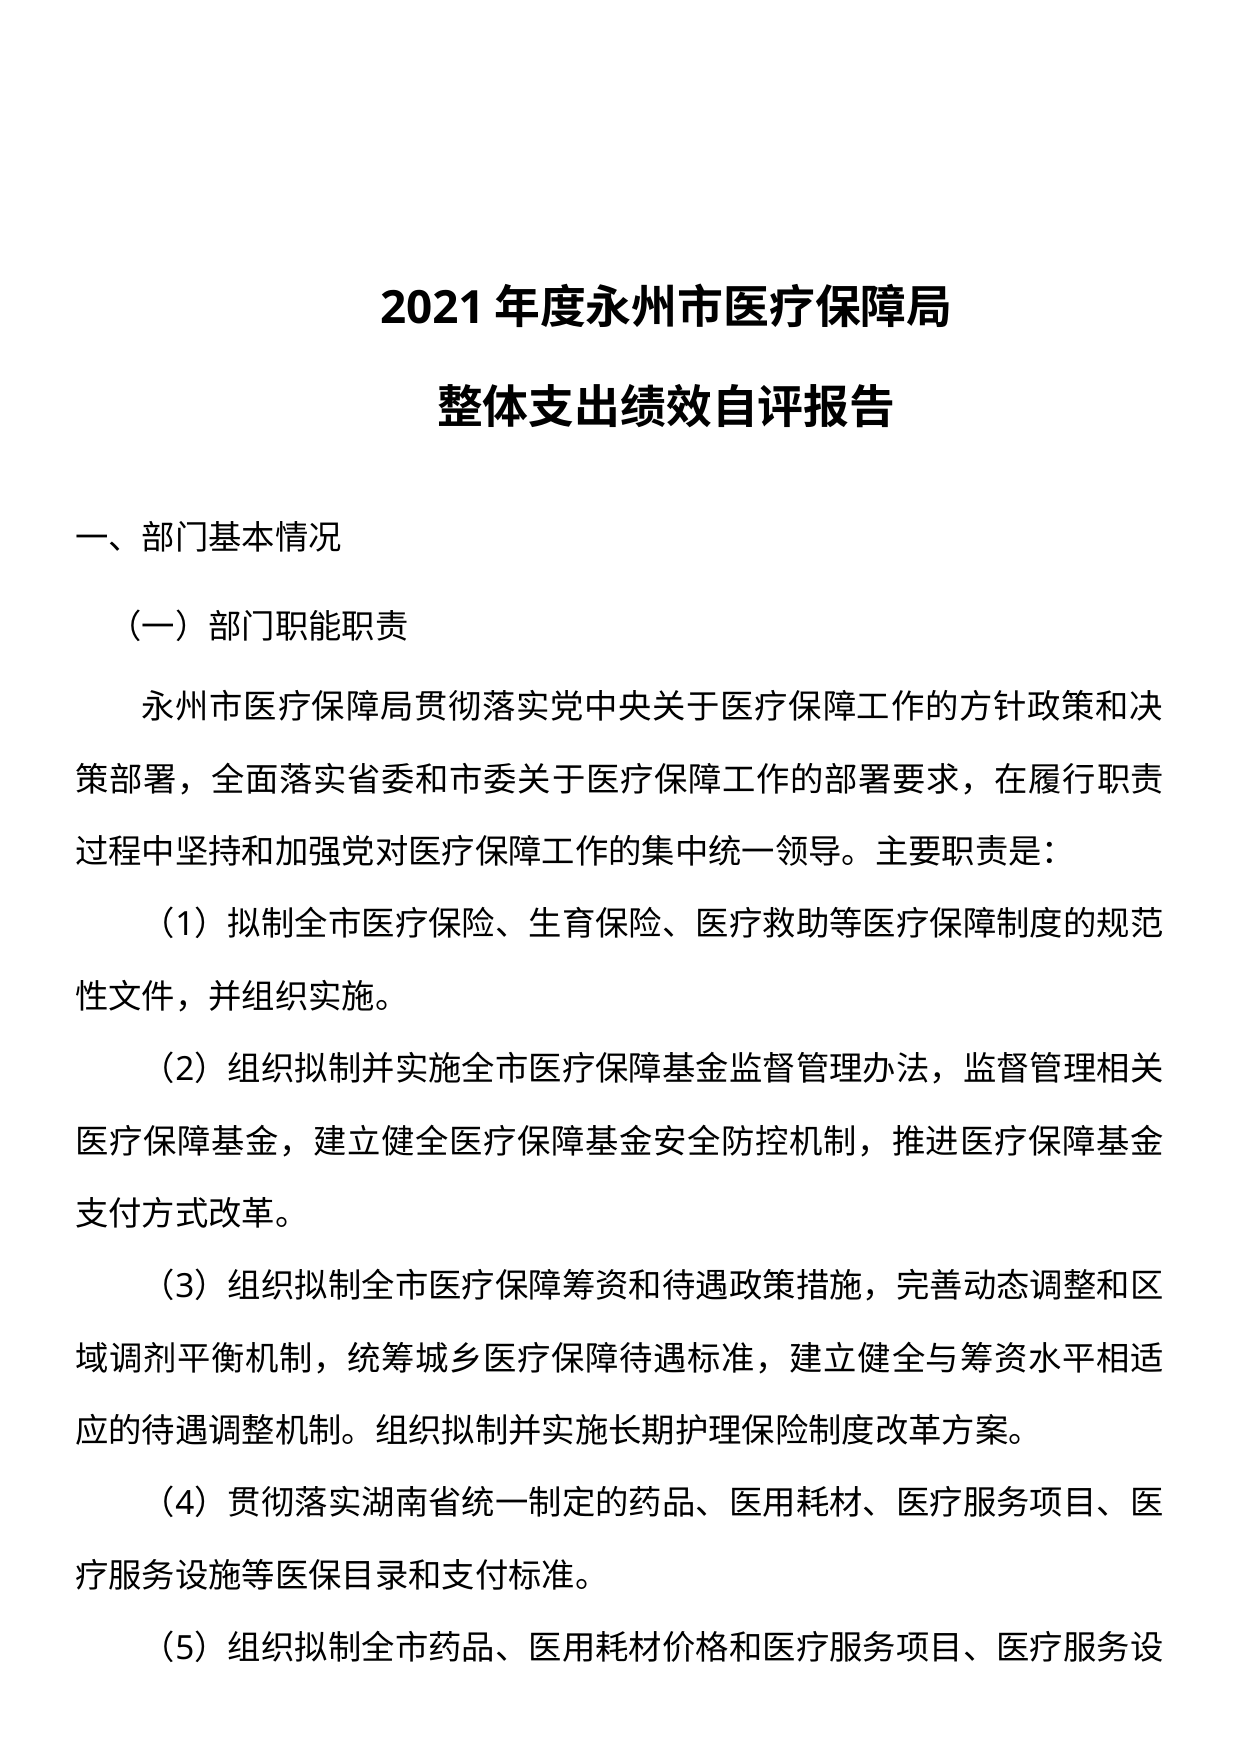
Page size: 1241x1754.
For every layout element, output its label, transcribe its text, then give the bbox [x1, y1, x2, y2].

text （一）部门职能职责 [75, 591, 1165, 656]
text （2）组织拟制并实施全市医疗保障基金监督管理办法，监督管理相关医疗保障基金，建立健全医疗保障基金安全防控机制，推进医疗保障基金支付方式改革。 [75, 1042, 1165, 1235]
text 一、部门基本情况 [75, 502, 1165, 567]
text 永州市医疗保障局贯彻落实党中央关于医疗保障工作的方针政策和决策部署，全面落实省委和市委关于医疗保障工作的部署要求，在履行职责过程中坚持和加强党对医疗保障工作的集中统一领导。主要职责是： [75, 680, 1165, 873]
text 整体支出绩效自评报告 [75, 370, 1165, 437]
text 2021年度永州市医疗保障局 [75, 270, 1165, 337]
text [75, 1621, 1165, 1669]
text （1）拟制全市医疗保险、生育保险、医疗救助等医疗保障制度的规范性文件，并组织实施。 [75, 897, 1165, 1018]
text （4）贯彻落实湖南省统一制定的药品、医用耗材、医疗服务项目、医疗服务设施等医保目录和支付标准。 [75, 1476, 1165, 1597]
text （3）组织拟制全市医疗保障筹资和待遇政策措施，完善动态调整和区域调剂平衡机制，统筹城乡医疗保障待遇标准，建立健全与筹资水平相适应的待遇调整机制。组织拟制并实施长期护理保险制度改革方案。 [75, 1259, 1165, 1452]
